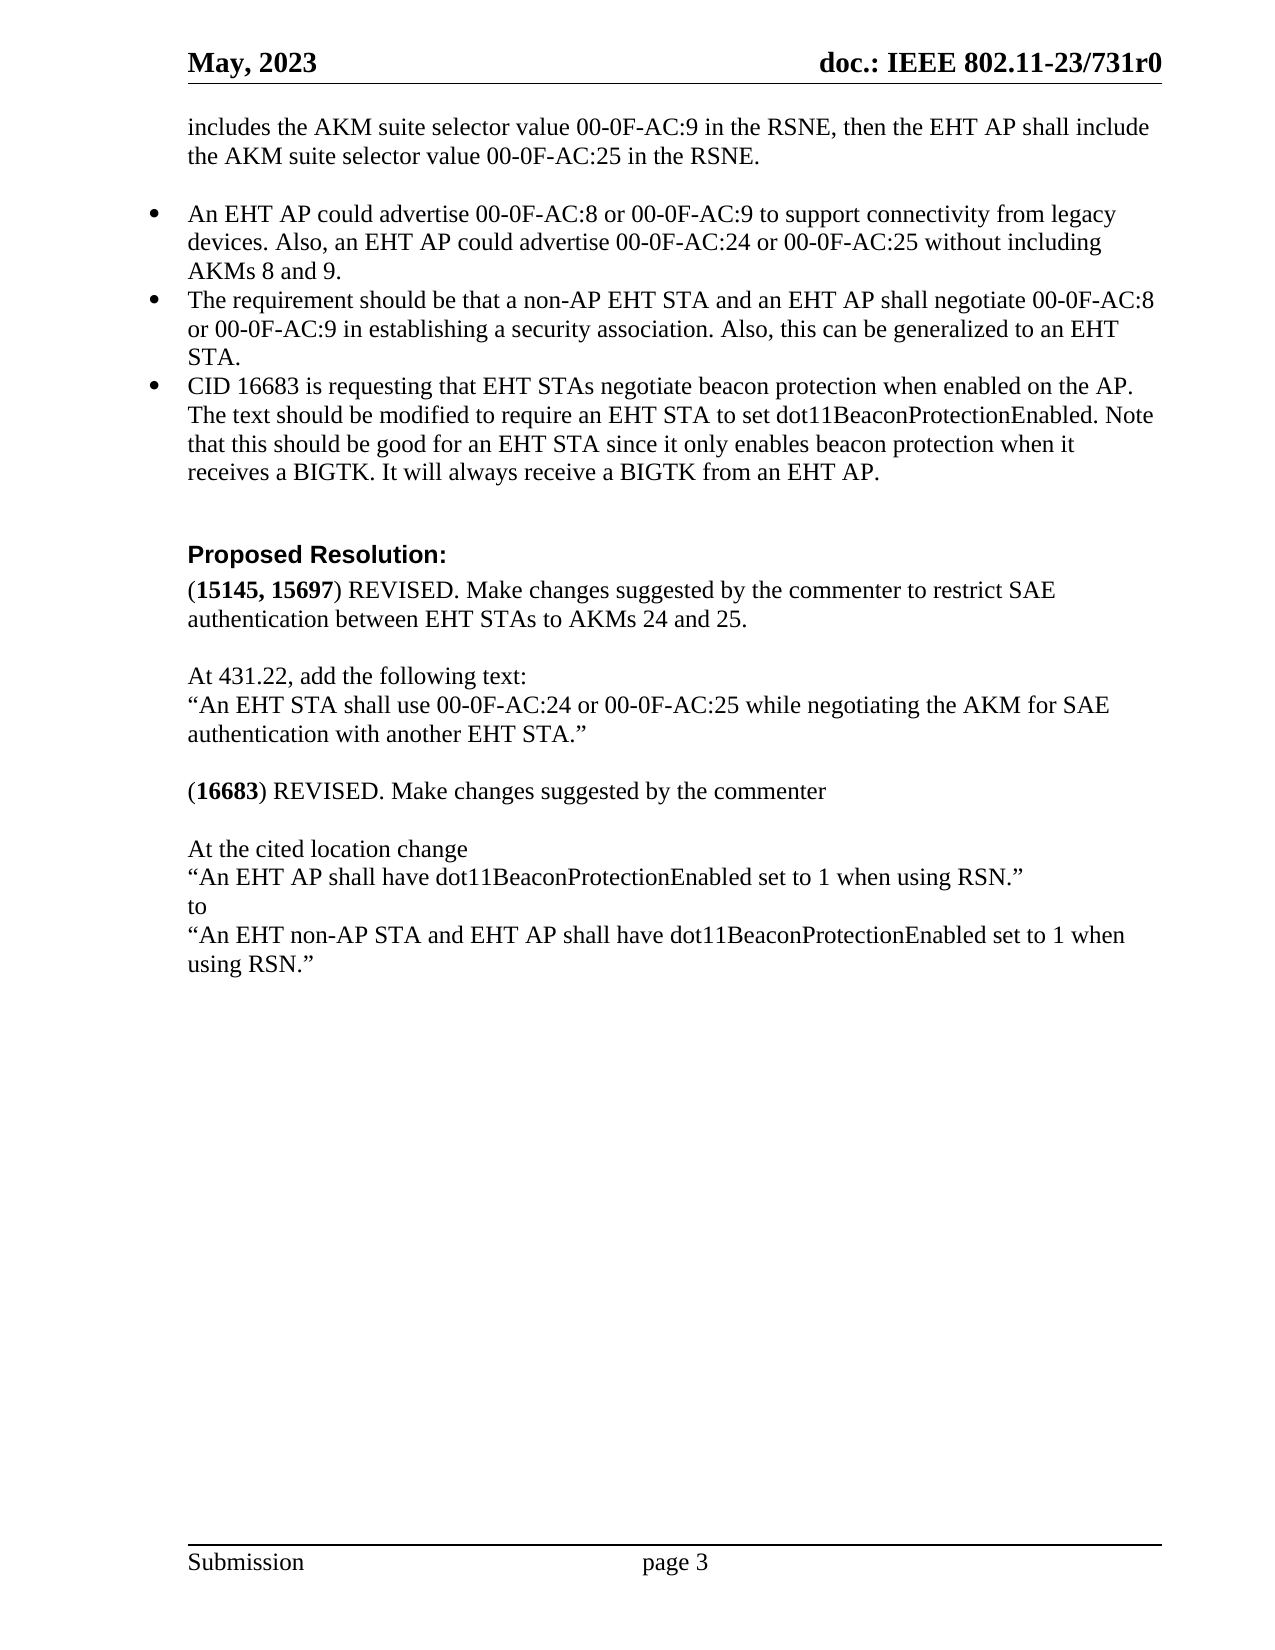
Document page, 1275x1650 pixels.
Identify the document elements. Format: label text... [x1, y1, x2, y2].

text (15145, 15697) REVISED. Make changes suggested by the commenter to restrict SAE authentication between EHT STAs to AKMs 24 and 25. [187, 575, 1162, 632]
text (16683) REVISED. Make changes suggested by the commenter [187, 776, 1162, 805]
text to [187, 891, 1162, 920]
text “An EHT STA shall use 00-0F-AC:24 or 00-0F-AC:25 while negotiating the AKM for SAE authentication with another EHT STA.” [187, 690, 1162, 747]
text “An EHT non-AP STA and EHT AP shall have dot11BeaconProtectionEnabled set to 1 when using RSN.” [187, 920, 1162, 977]
list CID 16683 is requesting that EHT STAs negotiate beacon protection when enabled on the AP. The text should be modified to require an EHT STA to set dot11BeaconProtectionEnabled. Note that this should be good for an EHT STA since it only enables beacon protection when it receives a BIGTK. It will always receive a BIGTK from an EHT AP. [150, 371, 1162, 486]
subtitle Proposed Resolution: [187, 540, 1162, 569]
text “An EHT AP shall have dot11BeaconProtectionEnabled set to 1 when using RSN.” [187, 862, 1162, 891]
text At 431.22, add the following text: [187, 632, 1162, 690]
list The requirement should be that a non-AP EHT STA and an EHT AP shall negotiate 00-0F-AC:8 or 00-0F-AC:9 in establishing a security association. Also, this can be generalized to an EHT STA. [150, 285, 1162, 371]
text At the cited location change [187, 834, 1162, 862]
list An EHT AP could advertise 00-0F-AC:8 or 00-0F-AC:9 to support connectivity from legacy devices. Also, an EHT AP could advertise 00-0F-AC:24 or 00-0F-AC:25 without including AKMs 8 and 9. [150, 199, 1162, 285]
